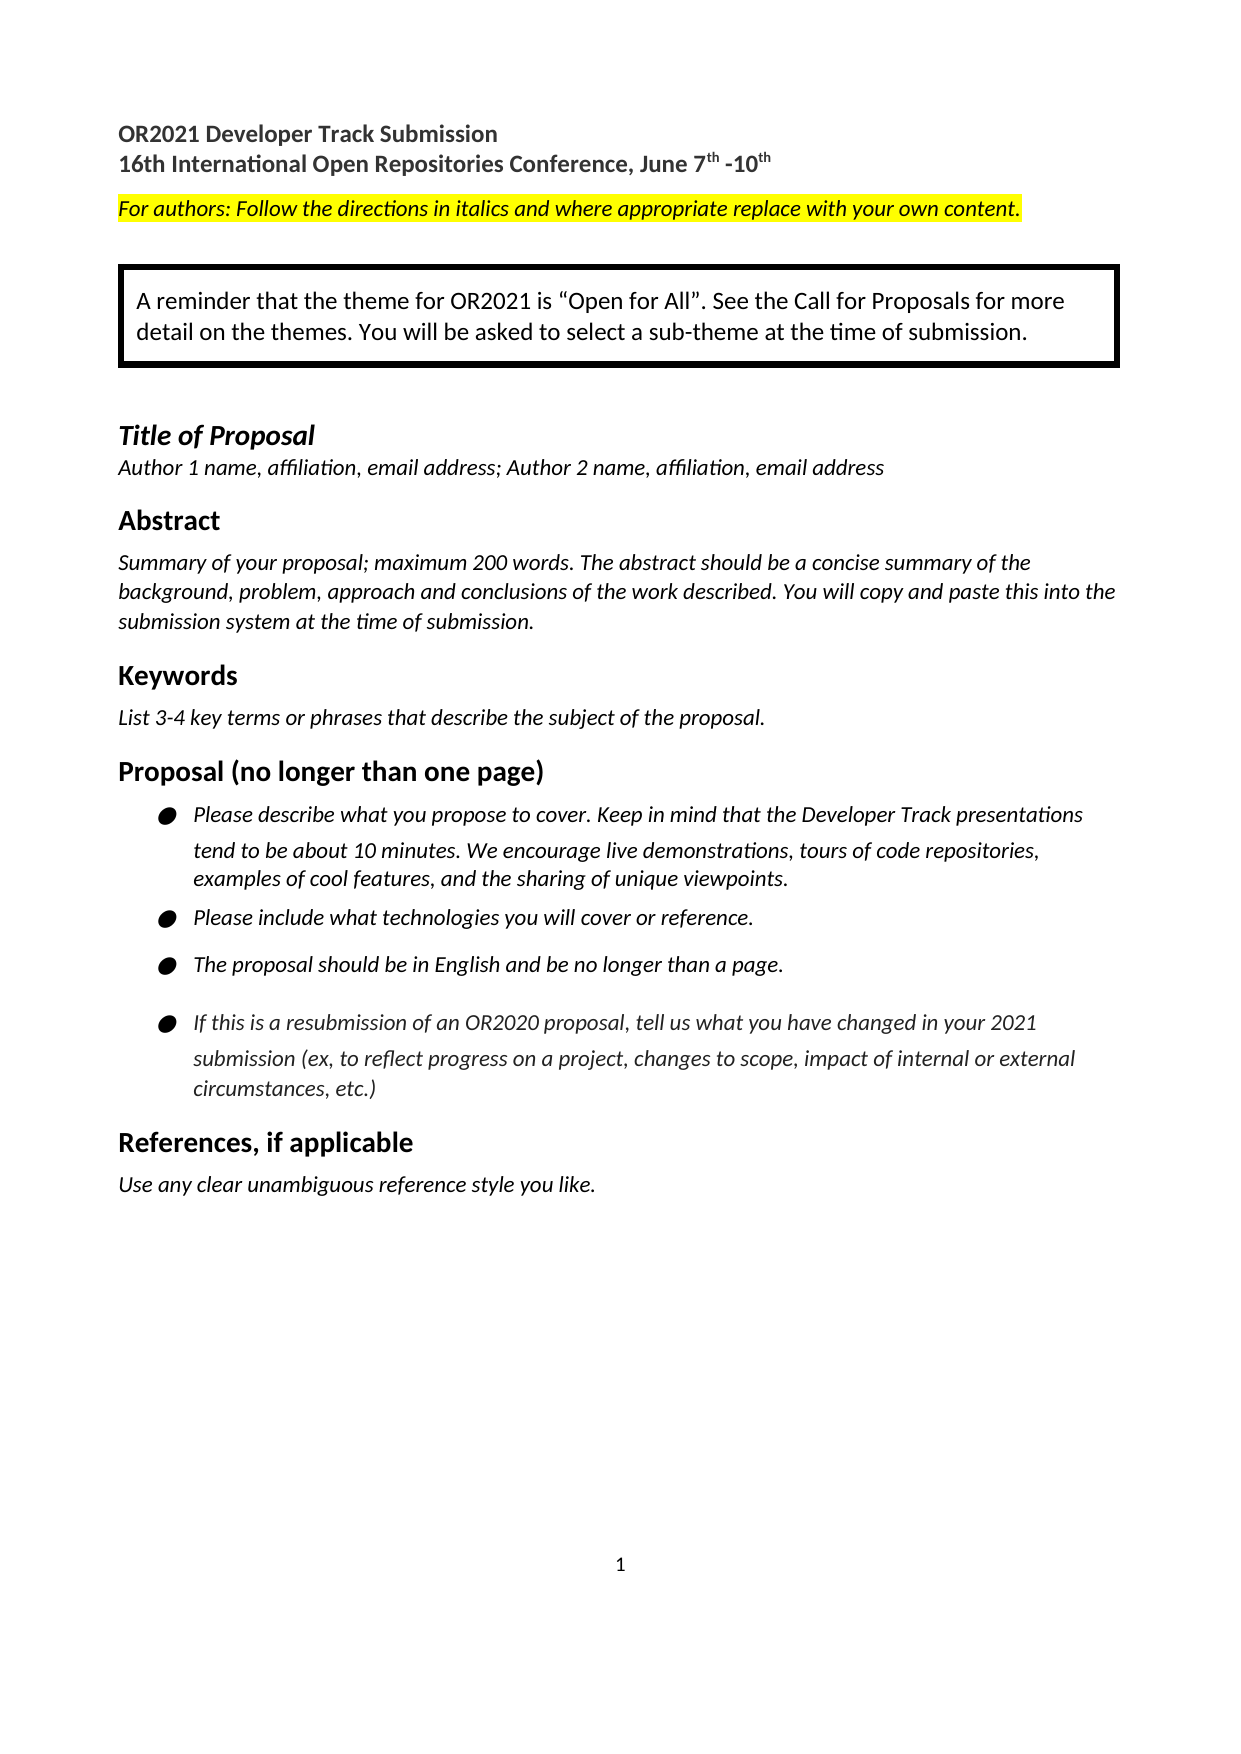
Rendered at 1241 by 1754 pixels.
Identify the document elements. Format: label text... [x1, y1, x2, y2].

subtitle Proposal (no longer than one page) [118, 753, 1122, 789]
subtitle Abstract [118, 502, 1122, 538]
subtitle Title of Proposal [118, 417, 1122, 453]
table_header A reminder that the theme for OR2021 is “Open for All”. See the Call for Proposals for more detail on the themes. You will be asked to select a sub-theme at the time of submission. [124, 270, 1114, 361]
subtitle References, if applicable [118, 1124, 1122, 1160]
text Summary of your proposal; maximum 200 words. The abstract should be a concise summary of the background, problem, approach and conclusions of the work described. You will copy and paste this into the submission system at the time of submission. [118, 548, 1122, 635]
text 16th International Open Repositories Conference, June 7th -10th [118, 149, 1122, 179]
list If this is a resubmission of an OR2020 proposal, tell us what you have changed in your 2021 submission (ex, to reflect progress on a project, changes to scope, impact of internal or external circumstances, etc.) [156, 996, 1122, 1102]
text Author 1 name, affiliation, email address; Author 2 name, affiliation, email address [118, 453, 1122, 481]
text List 3-4 key terms or phrases that describe the subject of the proposal. [118, 703, 1122, 731]
list Please include what technologies you will cover or reference. [156, 892, 1122, 939]
list The proposal should be in English and be no longer than a page. [156, 939, 1122, 986]
subtitle Keywords [118, 657, 1122, 693]
text For authors: Follow the directions in italics and where appropriate replace with your own content. [118, 194, 1122, 252]
text Use any clear unambiguous reference style you like. [118, 1170, 1122, 1198]
list Please describe what you propose to cover. Keep in mind that the Developer Track presentations tend to be about 10 minutes. We encourage live demonstrations, tours of code repositories, examples of cool features, and the sharing of unique viewpoints. [156, 789, 1122, 892]
text OR2021 Developer Track Submission [118, 118, 1122, 149]
